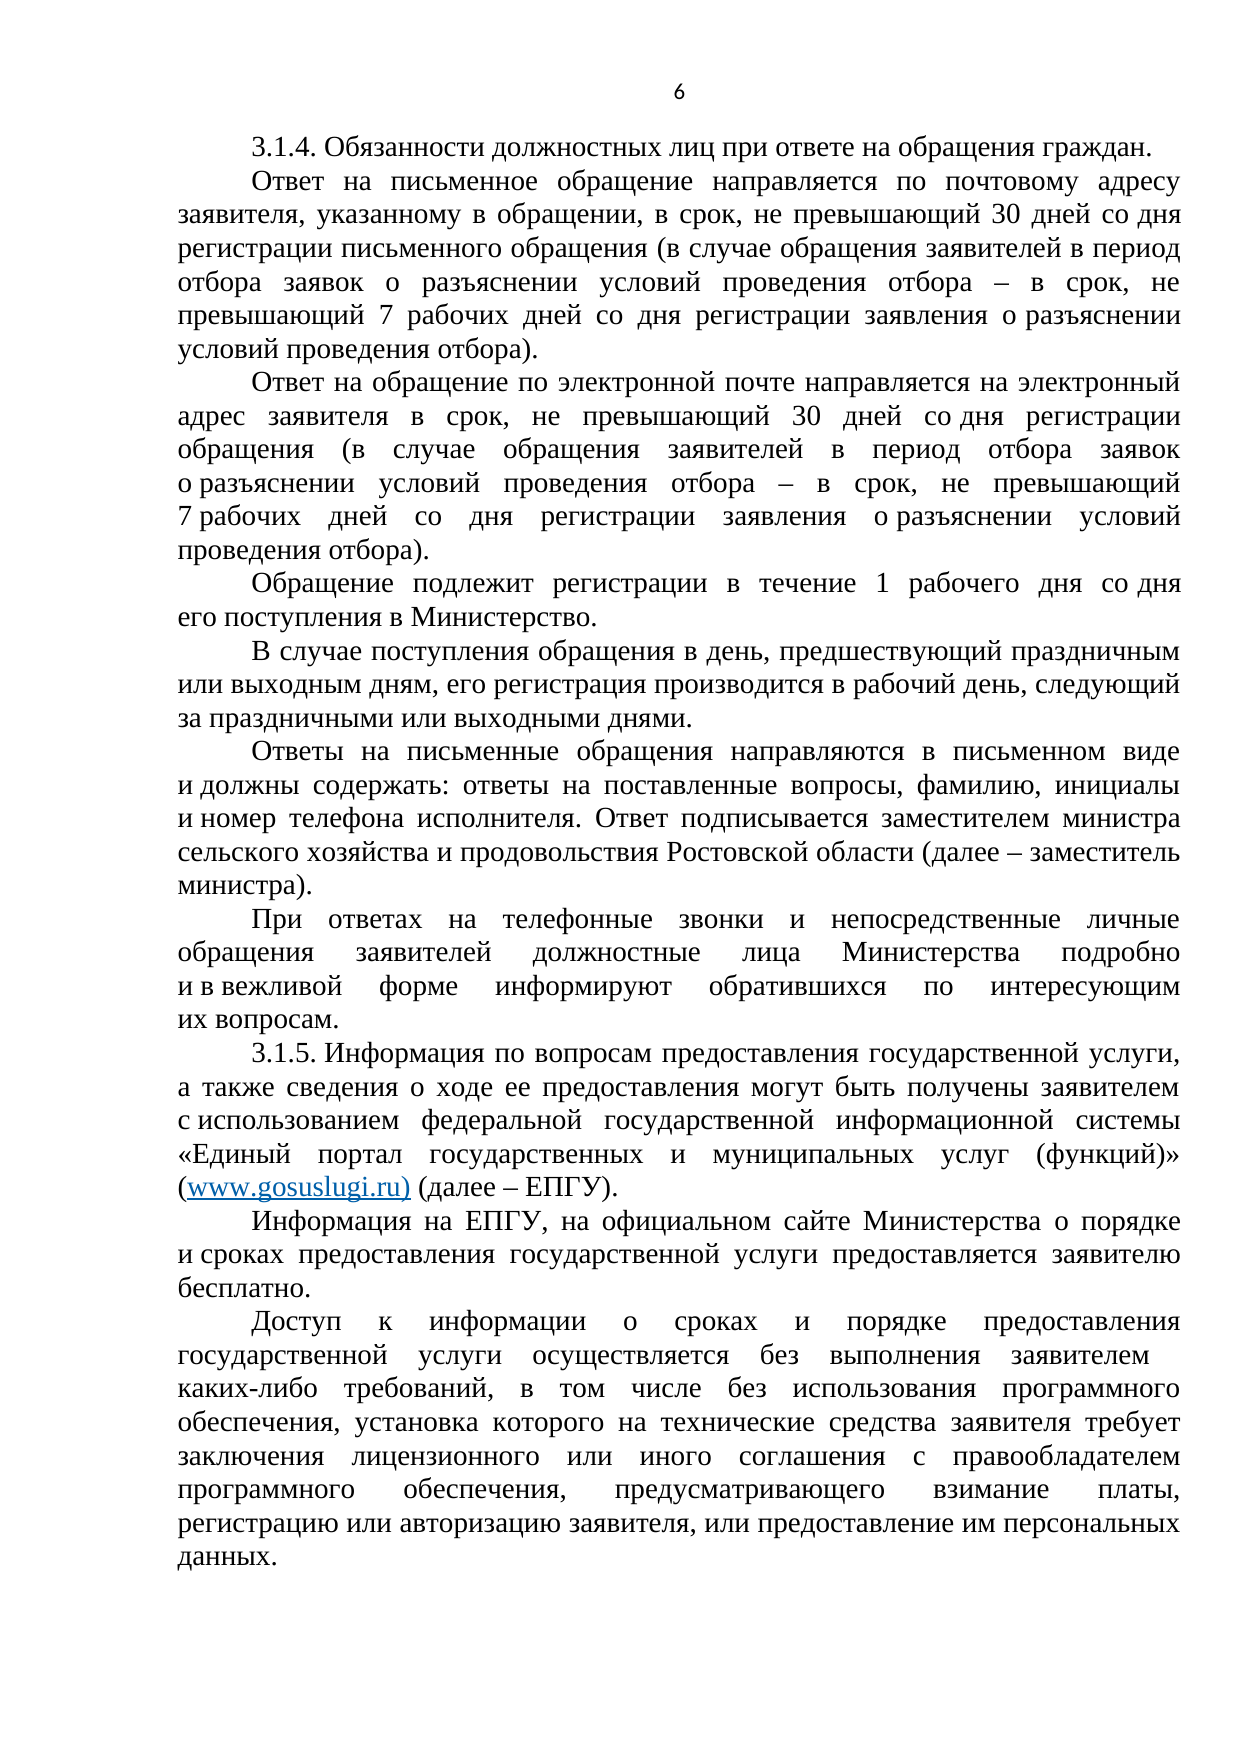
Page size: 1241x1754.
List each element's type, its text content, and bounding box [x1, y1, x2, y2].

text Ответ на письменное обращение направляется по почтовому адресу заявителя, указанному в обращении, в срок, не превышающий 30 дней со дня регистрации письменного обращения (в случае обращения заявителей в период отбора заявок о разъяснении условий проведения отбора – в срок, не превышающий 7 рабочих дней со дня регистрации заявления о разъяснении условий проведения отбора). [177, 163, 1181, 364]
text Обращение подлежит регистрации в течение 1 рабочего дня со дня его поступления в Министерство. [177, 566, 1181, 633]
text 3.1.4. Обязанности должностных лиц при ответе на обращения граждан. [177, 129, 1181, 163]
text В случае поступления обращения в день, предшествующий праздничным или выходным дням, его регистрация производится в рабочий день, следующий за праздничными или выходными днями. [177, 633, 1181, 733]
text Ответы на письменные обращения направляются в письменном виде и должны содержать: ответы на поставленные вопросы, фамилию, инициалы и номер телефона исполнителя. Ответ подписывается заместителем министра сельского хозяйства и продовольствия Ростовской области (далее – заместитель министра). [177, 733, 1181, 901]
text Информация на ЕПГУ, на официальном сайте Министерства о порядке и сроках предоставления государственной услуги предоставляется заявителю бесплатно. [177, 1203, 1181, 1303]
text Ответ на обращение по электронной почте направляется на электронный адрес заявителя в срок, не превышающий 30 дней со дня регистрации обращения (в случае обращения заявителей в период отбора заявок о разъяснении условий проведения отбора – в срок, не превышающий 7 рабочих дней со дня регистрации заявления о разъяснении условий проведения отбора). [177, 364, 1181, 566]
text При ответах на телефонные звонки и непосредственные личные обращения заявителей должностные лица Министерства подробно и в вежливой форме информируют обратившихся по интересующим их вопросам. [177, 901, 1181, 1035]
text Доступ к информации о сроках и порядке предоставления государственной услуги осуществляется без выполнения заявителем каких-либо требований, в том числе без использования программного обеспечения, установка которого на технические средства заявителя требует заключения лицензионного или иного соглашения с правообладателем программного обеспечения, предусматривающего взимание платы, регистрацию или авторизацию заявителя, или предоставление им персональных данных. [177, 1303, 1181, 1572]
text 3.1.5. Информация по вопросам предоставления государственной услуги, а также сведения о ходе ее предоставления могут быть получены заявителем с использованием федеральной государственной информационной системы «Единый портал государственных и муниципальных услуг (функций)» (www.gosuslugi.ru) (далее – ЕПГУ). [177, 1035, 1181, 1203]
